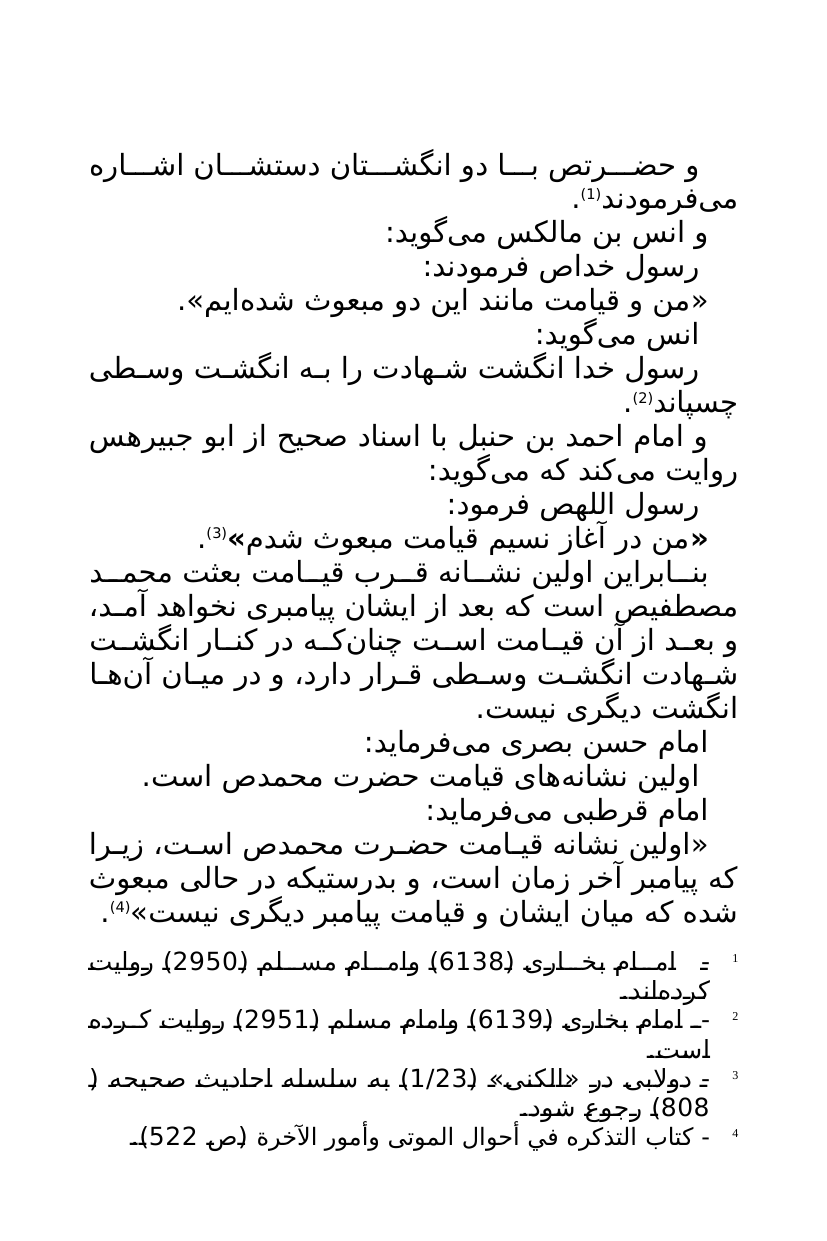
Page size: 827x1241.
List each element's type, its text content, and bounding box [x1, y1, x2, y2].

text «من و قیامت مانند این دو مبعوث شده‌ایم». [89, 284, 738, 318]
text امام قرطبی می‌فرماید: [89, 793, 738, 827]
text «اولین نشانه قیامت حضرت محمدص است، زیرا که پیامبر آخر زمان است، و بدرستیکه در حالی مبعوث شده که میان ایشان و قیامت پیامبر دیگری نیست»(). [89, 827, 738, 929]
text و امام احمد بن حنبل با اسناد صحیح از ابو جبیرهس روایت می‌کند که می‌گوید: [89, 419, 738, 487]
text بنابراین اولین نشانه قرب قیامت بعثت محمد مصطفیص است که بعد از ایشان پیامبری نخواهد آمد، و بعد از آن قیامت است چنان‌که در کنار انگشت شهادت انگشت وسطی قرار دارد، و در میان آن‌ها انگشت دیگری نیست. [89, 555, 738, 725]
text انس می‌گوید: [89, 318, 738, 352]
text رسول اللهص فرمود: [89, 487, 738, 521]
text امام حسن بصری می‌فرماید: [89, 725, 738, 759]
text رسول خداص فرمودند: [89, 250, 738, 284]
text و انس بن مالکس می‌گوید: [89, 216, 738, 250]
text «من در آغاز نسیم قیامت مبعوث شدم»(). [89, 521, 738, 555]
text رسول خدا انگشت شهادت را به انگشت وسطی چسپاند(). [89, 352, 738, 419]
text اولین نشانه‌های قیامت حضرت محمدص است. [89, 759, 738, 793]
text و حضرتص با دو انگشتان دستشان اشاره می‌فرمودند(). [89, 148, 738, 216]
